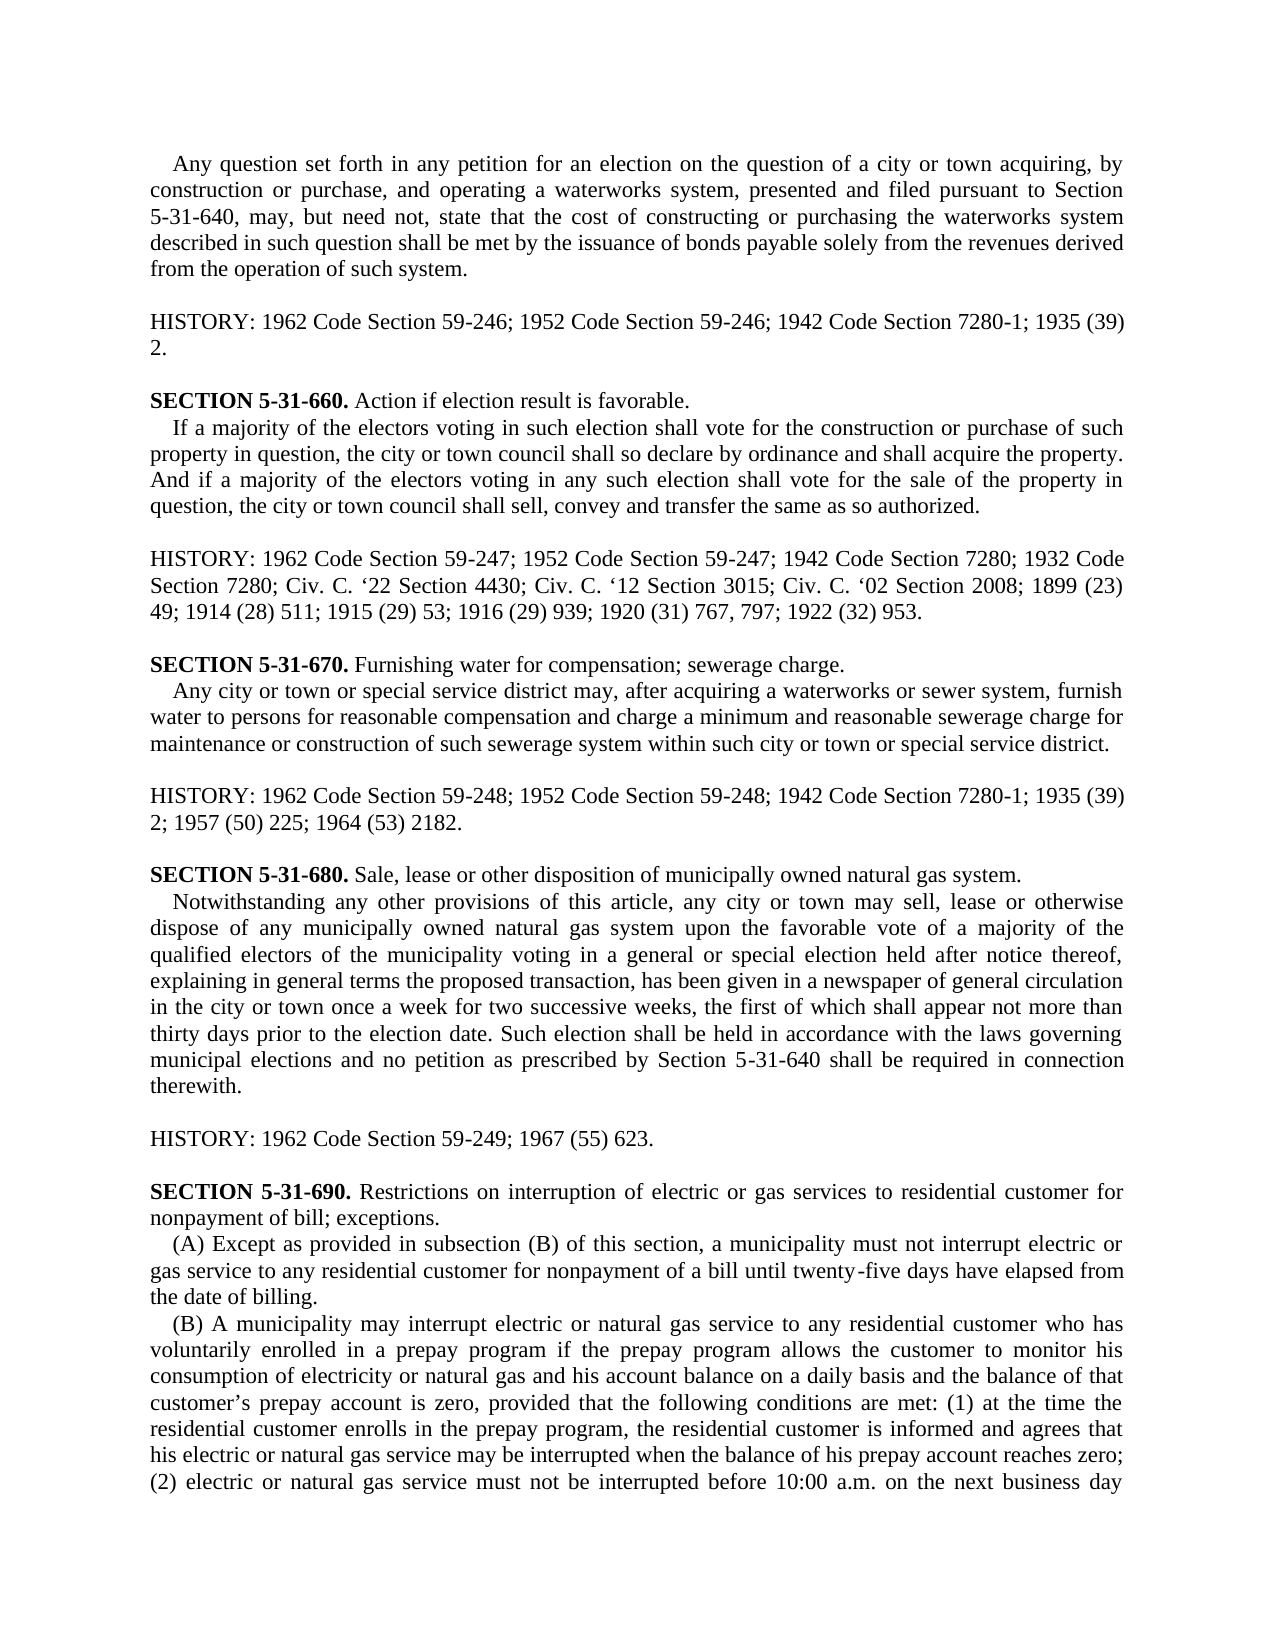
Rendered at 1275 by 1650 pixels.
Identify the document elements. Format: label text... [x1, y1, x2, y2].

text HISTORY: 1962 Code Section 59-246; 1952 Code Section 59-246; 1942 Code Section 7280-1; 1935 (39) 2. [150, 308, 1125, 361]
text SECTION 5-31-690. Restrictions on interruption of electric or gas services to residential customer for nonpayment of bill; exceptions. [150, 1178, 1125, 1231]
text SECTION 5-31-680. Sale, lease or other disposition of municipally owned natural gas system. [150, 862, 1125, 888]
text If a majority of the electors voting in such election shall vote for the construction or purchase of such property in question, the city or town council shall so declare by ordinance and shall acquire the property. And if a majority of the electors voting in any such election shall vote for the sale of the property in question, the city or town council shall sell, convey and transfer the same as so authorized. [150, 413, 1125, 519]
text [150, 1309, 1125, 1494]
text HISTORY: 1962 Code Section 59-247; 1952 Code Section 59-247; 1942 Code Section 7280; 1932 Code Section 7280; Civ. C. ‘22 Section 4430; Civ. C. ‘12 Section 3015; Civ. C. ‘02 Section 2008; 1899 (23) 49; 1914 (28) 511; 1915 (29) 53; 1916 (29) 939; 1920 (31) 767, 797; 1922 (32) 953. [150, 545, 1125, 624]
text Any question set forth in any petition for an election on the question of a city or town acquiring, by construction or purchase, and operating a waterworks system, presented and filed pursuant to Section 5-31-640, may, but need not, state that the cost of constructing or purchasing the waterworks system described in such question shall be met by the issuance of bonds payable solely from the revenues derived from the operation of such system. [150, 150, 1125, 282]
text HISTORY: 1962 Code Section 59-249; 1967 (55) 623. [150, 1125, 1125, 1151]
text HISTORY: 1962 Code Section 59-248; 1952 Code Section 59-248; 1942 Code Section 7280-1; 1935 (39) 2; 1957 (50) 225; 1964 (53) 2182. [150, 782, 1125, 835]
text (A) Except as provided in subsection (B) of this section, a municipality must not interrupt electric or gas service to any residential customer for nonpayment of a bill until twenty-five days have elapsed from the date of billing. [150, 1231, 1125, 1309]
text Any city or town or special service district may, after acquiring a waterworks or sewer system, furnish water to persons for reasonable compensation and charge a minimum and reasonable sewerage charge for maintenance or construction of such sewerage system within such city or town or special service district. [150, 677, 1125, 756]
text SECTION 5-31-670. Furnishing water for compensation; sewerage charge. [150, 651, 1125, 677]
text Notwithstanding any other provisions of this article, any city or town may sell, lease or otherwise dispose of any municipally owned natural gas system upon the favorable vote of a majority of the qualified electors of the municipality voting in a general or special election held after notice thereof, explaining in general terms the proposed transaction, has been given in a newspaper of general circulation in the city or town once a week for two successive weeks, the first of which shall appear not more than thirty days prior to the election date. Such election shall be held in accordance with the laws governing municipal elections and no petition as prescribed by Section 5-31-640 shall be required in connection therewith. [150, 888, 1125, 1099]
text SECTION 5-31-660. Action if election result is favorable. [150, 387, 1125, 413]
